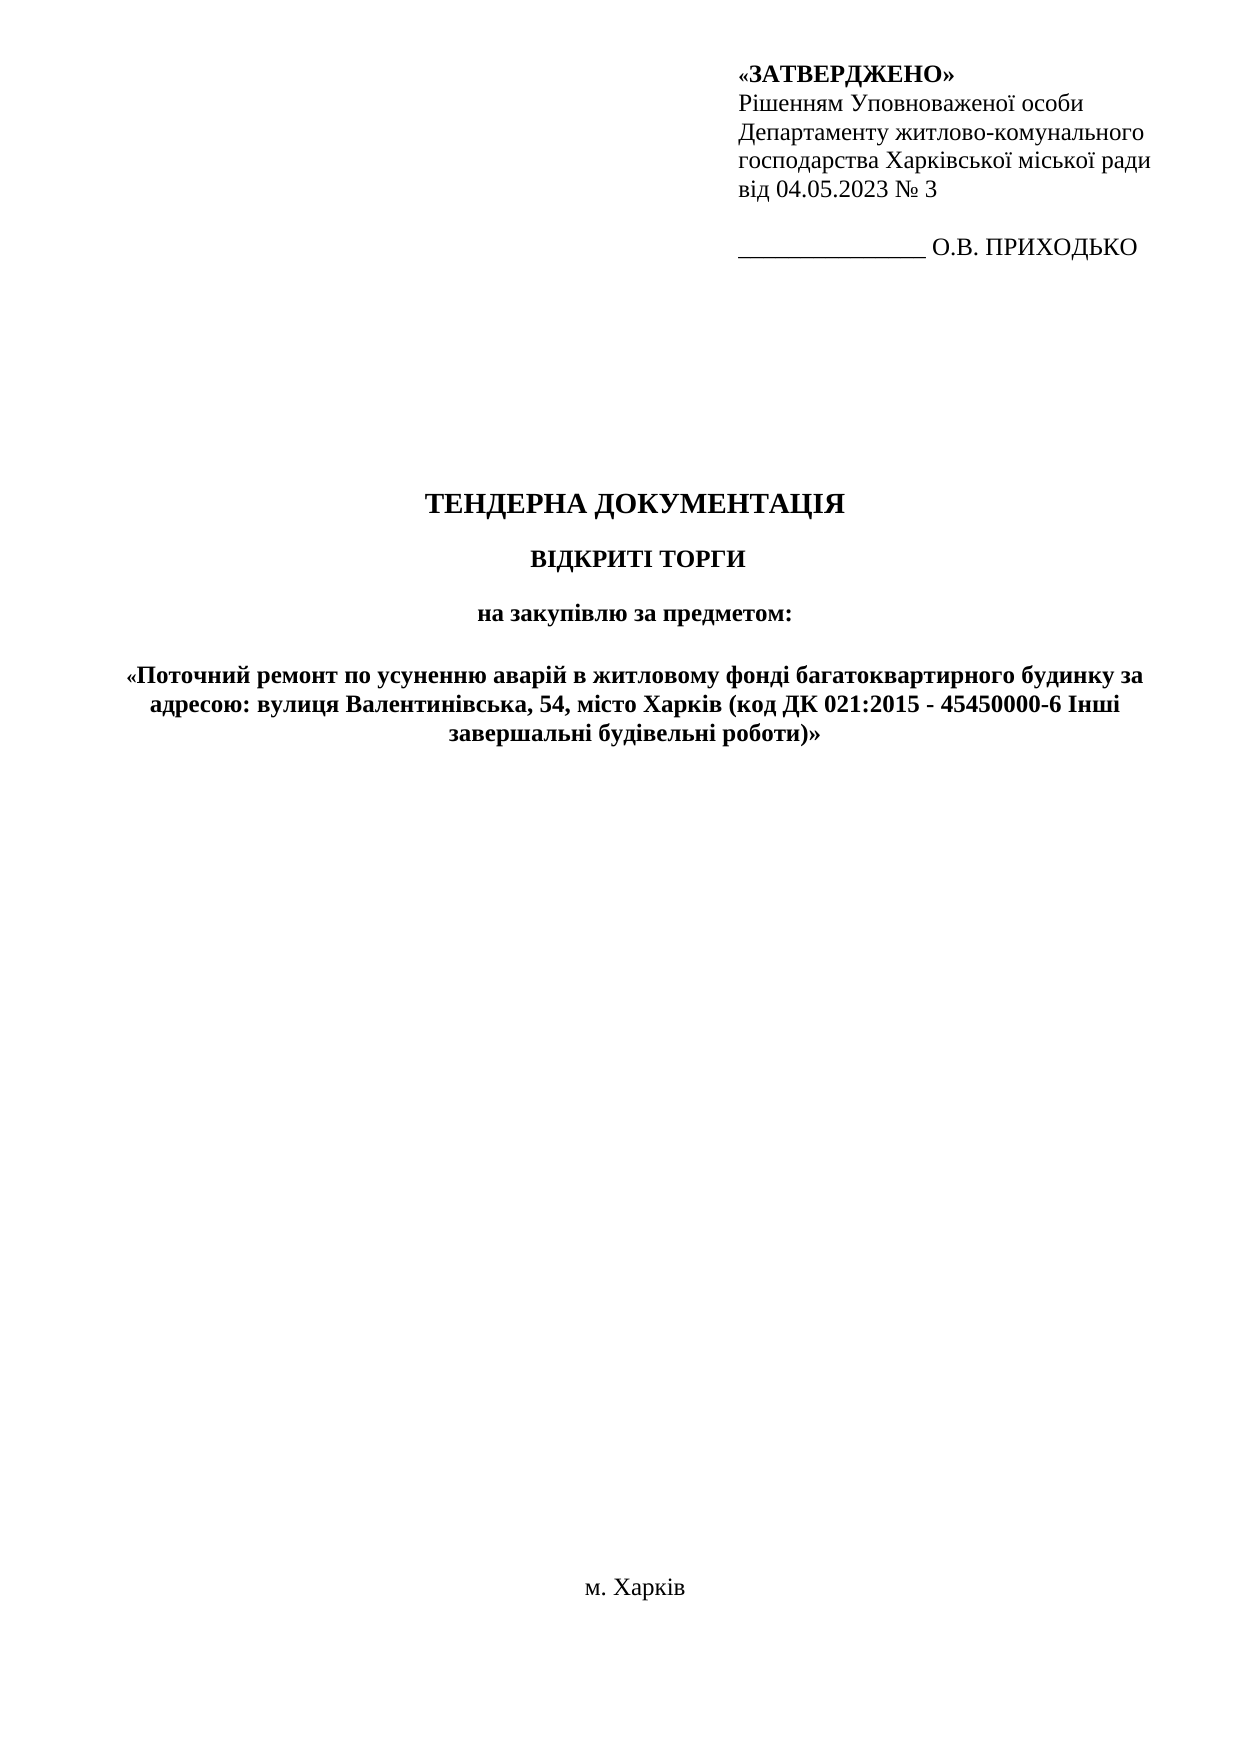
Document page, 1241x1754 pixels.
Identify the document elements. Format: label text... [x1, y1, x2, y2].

text Департаменту житлово-комунального господарства Харківської міської ради [738, 117, 1152, 174]
text «Поточний ремонт по усуненню аварій в житловому фонді багатоквартирного будинку за адресою: вулиця Валентинівська, 54, місто Харків (код ДК 021:2015 - 45450000-6 Інші завершальні будівельні роботи)» [118, 661, 1152, 747]
text ВІДКРИТІ ТОРГИ [118, 544, 1152, 573]
text на закупівлю за предметом: [118, 598, 1152, 627]
text Рішенням Уповноваженої особи [738, 88, 1152, 117]
text м. Харків [118, 1572, 1152, 1601]
text _______________ О.В. ПРИХОДЬКО [738, 232, 1152, 260]
text від 04.05.2023 № 3 [738, 174, 1152, 203]
text «ЗАТВЕРДЖЕНО» [738, 59, 1152, 88]
text ТЕНДЕРНА ДОКУМЕНТАЦІЯ [118, 486, 1152, 519]
